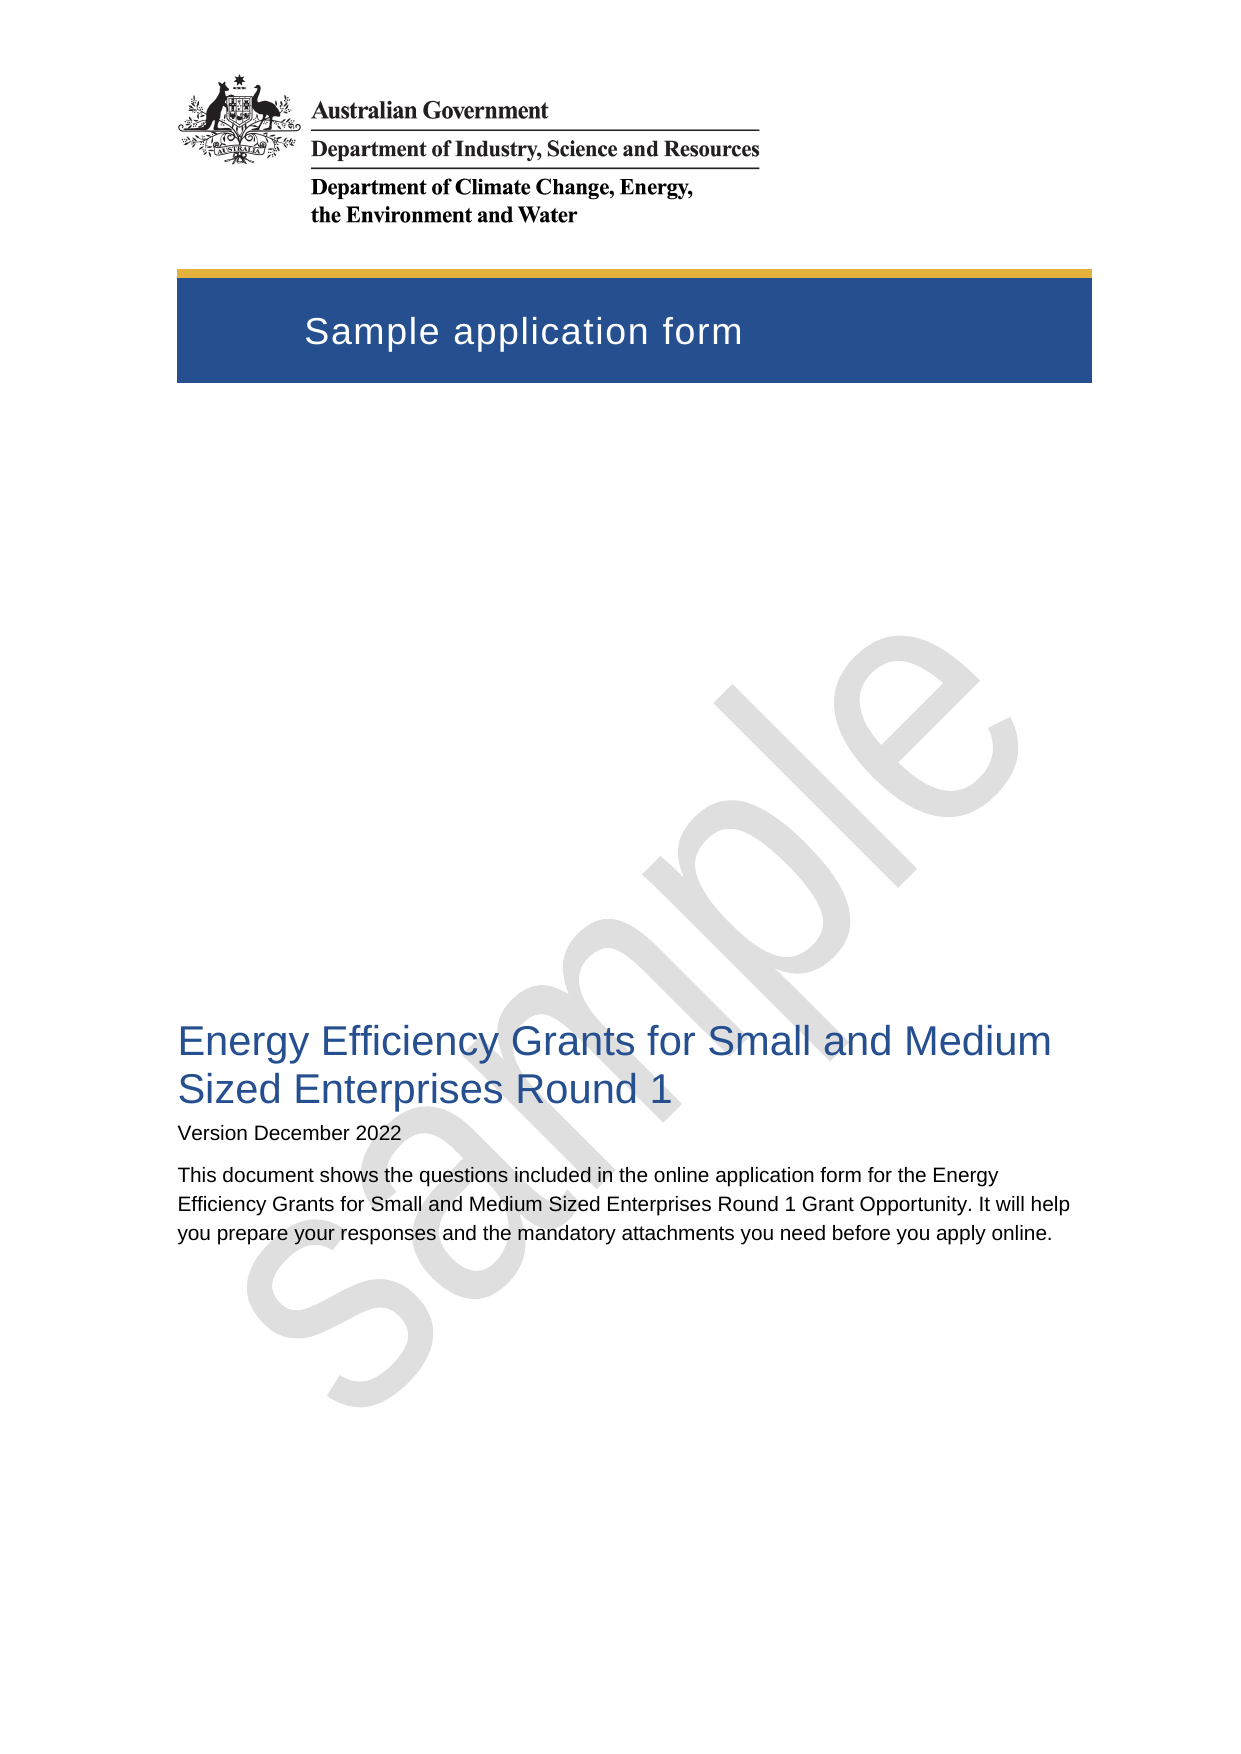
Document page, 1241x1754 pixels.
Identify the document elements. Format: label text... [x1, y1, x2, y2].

text Version December 2022 [177, 1116, 1092, 1145]
picture [177, 73, 834, 241]
text This document shows the questions included in the online application form for the Energy Efficiency Grants for Small and Medium Sized Enterprises Round 1 Grant Opportunity. It will help you prepare your responses and the mandatory attachments you need before you apply online. [177, 1158, 1092, 1245]
subtitle Energy Efficiency Grants for Small and Medium Sized Enterprises Round 1 [177, 1016, 1092, 1112]
